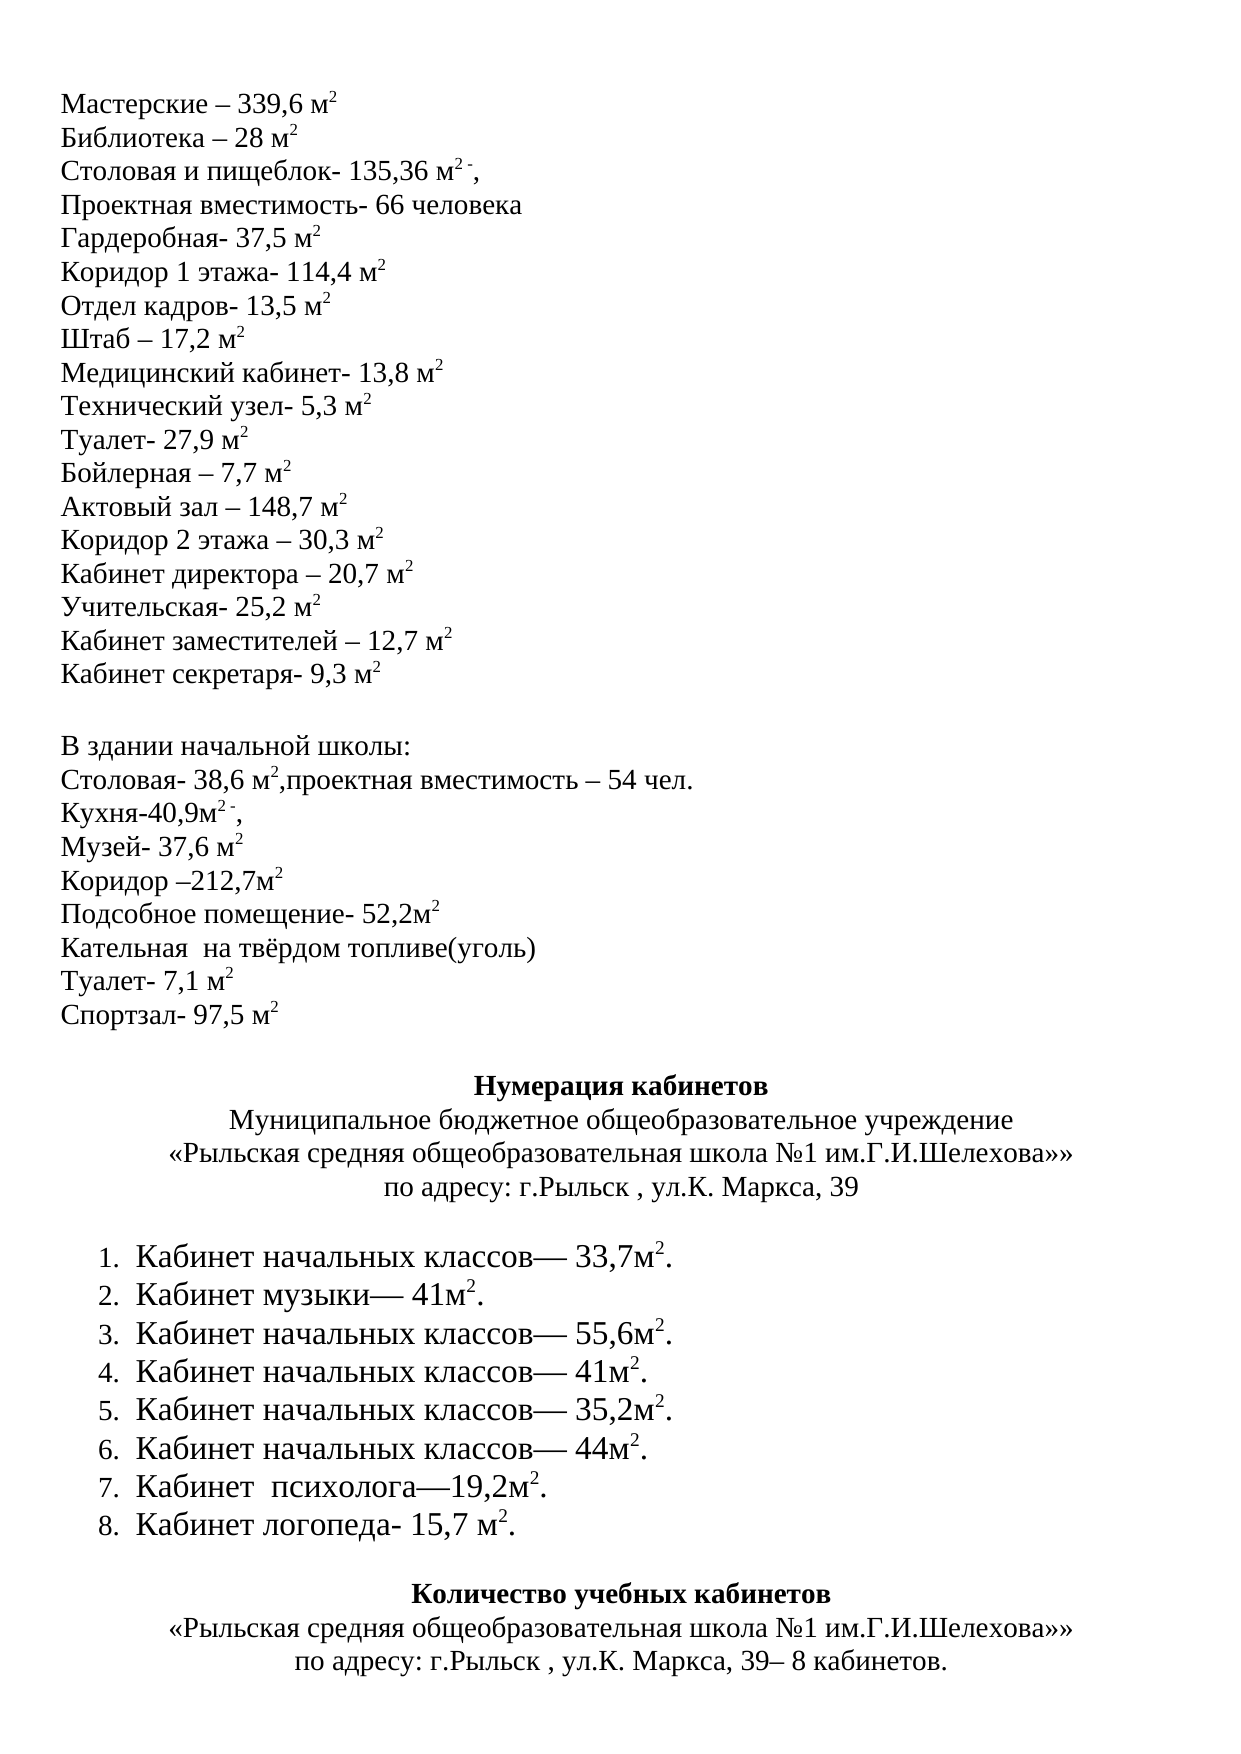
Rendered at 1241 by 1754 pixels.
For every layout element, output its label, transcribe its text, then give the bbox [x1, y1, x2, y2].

text Муниципальное бюджетное общеобразовательное учреждение [60, 1102, 1182, 1136]
text Столовая- 38,6 м2,проектная вместимость – 54 чел. [60, 762, 1182, 796]
list Кабинет начальных классов— 41м2. [98, 1351, 1182, 1389]
text «Рыльская средняя общеобразовательная школа №1 им.Г.И.Шелехова»» [60, 1136, 1182, 1169]
text Штаб – 17,2 м2 [60, 321, 1182, 355]
text по адресу: г.Рыльск , ул.К. Маркса, 39 [60, 1169, 1182, 1203]
text Гардеробная- 37,5 м2 [60, 221, 1182, 254]
text Проектная вместимость- 66 человека [60, 187, 1182, 221]
list Кабинет начальных классов— 33,7м2. [98, 1236, 1182, 1274]
text Коридор –212,7м2 [60, 863, 1182, 896]
text Актовый зал – 148,7 м2 [60, 489, 1182, 522]
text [60, 1610, 1182, 1643]
text Кухня-40,9м2 -, [60, 796, 1182, 829]
text Отдел кадров- 13,5 м2 [60, 288, 1182, 321]
text Подсобное помещение- 52,2м2 [60, 896, 1182, 930]
text Нумерация кабинетов [60, 1068, 1182, 1102]
text Бойлерная – 7,7 м2 [60, 455, 1182, 489]
text Коридор 1 этажа- 114,4 м2 [60, 254, 1182, 288]
text Столовая и пищеблок- 135,36 м2 -, [60, 153, 1182, 187]
list Кабинет начальных классов— 35,2м2. [98, 1389, 1182, 1428]
text Библиотека – 28 м2 [60, 120, 1182, 153]
text Туалет- 7,1 м2 [60, 963, 1182, 997]
text Учительская- 25,2 м2 [60, 589, 1182, 623]
list Кабинет начальных классов— 55,6м2. [98, 1313, 1182, 1351]
text Спортзал- 97,5 м2 [60, 997, 1182, 1030]
text В здании начальной школы: [60, 728, 1182, 762]
text Технический узел- 5,3 м2 [60, 388, 1182, 422]
text Музей- 37,6 м2 [60, 829, 1182, 863]
text Кабинет директора – 20,7 м2 [60, 556, 1182, 589]
text Мастерские – 339,6 м2 [60, 86, 1182, 120]
text Коридор 2 этажа – 30,3 м2 [60, 522, 1182, 556]
text Количество учебных кабинетов [60, 1576, 1182, 1610]
text Кабинет заместителей – 12,7 м2 [60, 623, 1182, 657]
list Кабинет логопеда- 15,7 м2. [98, 1504, 1182, 1543]
text Туалет- 27,9 м2 [60, 422, 1182, 455]
list Кабинет музыки— 41м2. [98, 1274, 1182, 1313]
text Кательная на твёрдом топливе(уголь) [60, 930, 1182, 963]
text по адресу: г.Рыльск , ул.К. Маркса, 39– 8 кабинетов. [60, 1643, 1182, 1677]
text Медицинский кабинет- 13,8 м2 [60, 355, 1182, 388]
list Кабинет начальных классов— 44м2. [98, 1428, 1182, 1466]
text Кабинет секретаря- 9,3 м2 [60, 657, 1182, 690]
list Кабинет психолога—19,2м2. [98, 1466, 1182, 1504]
